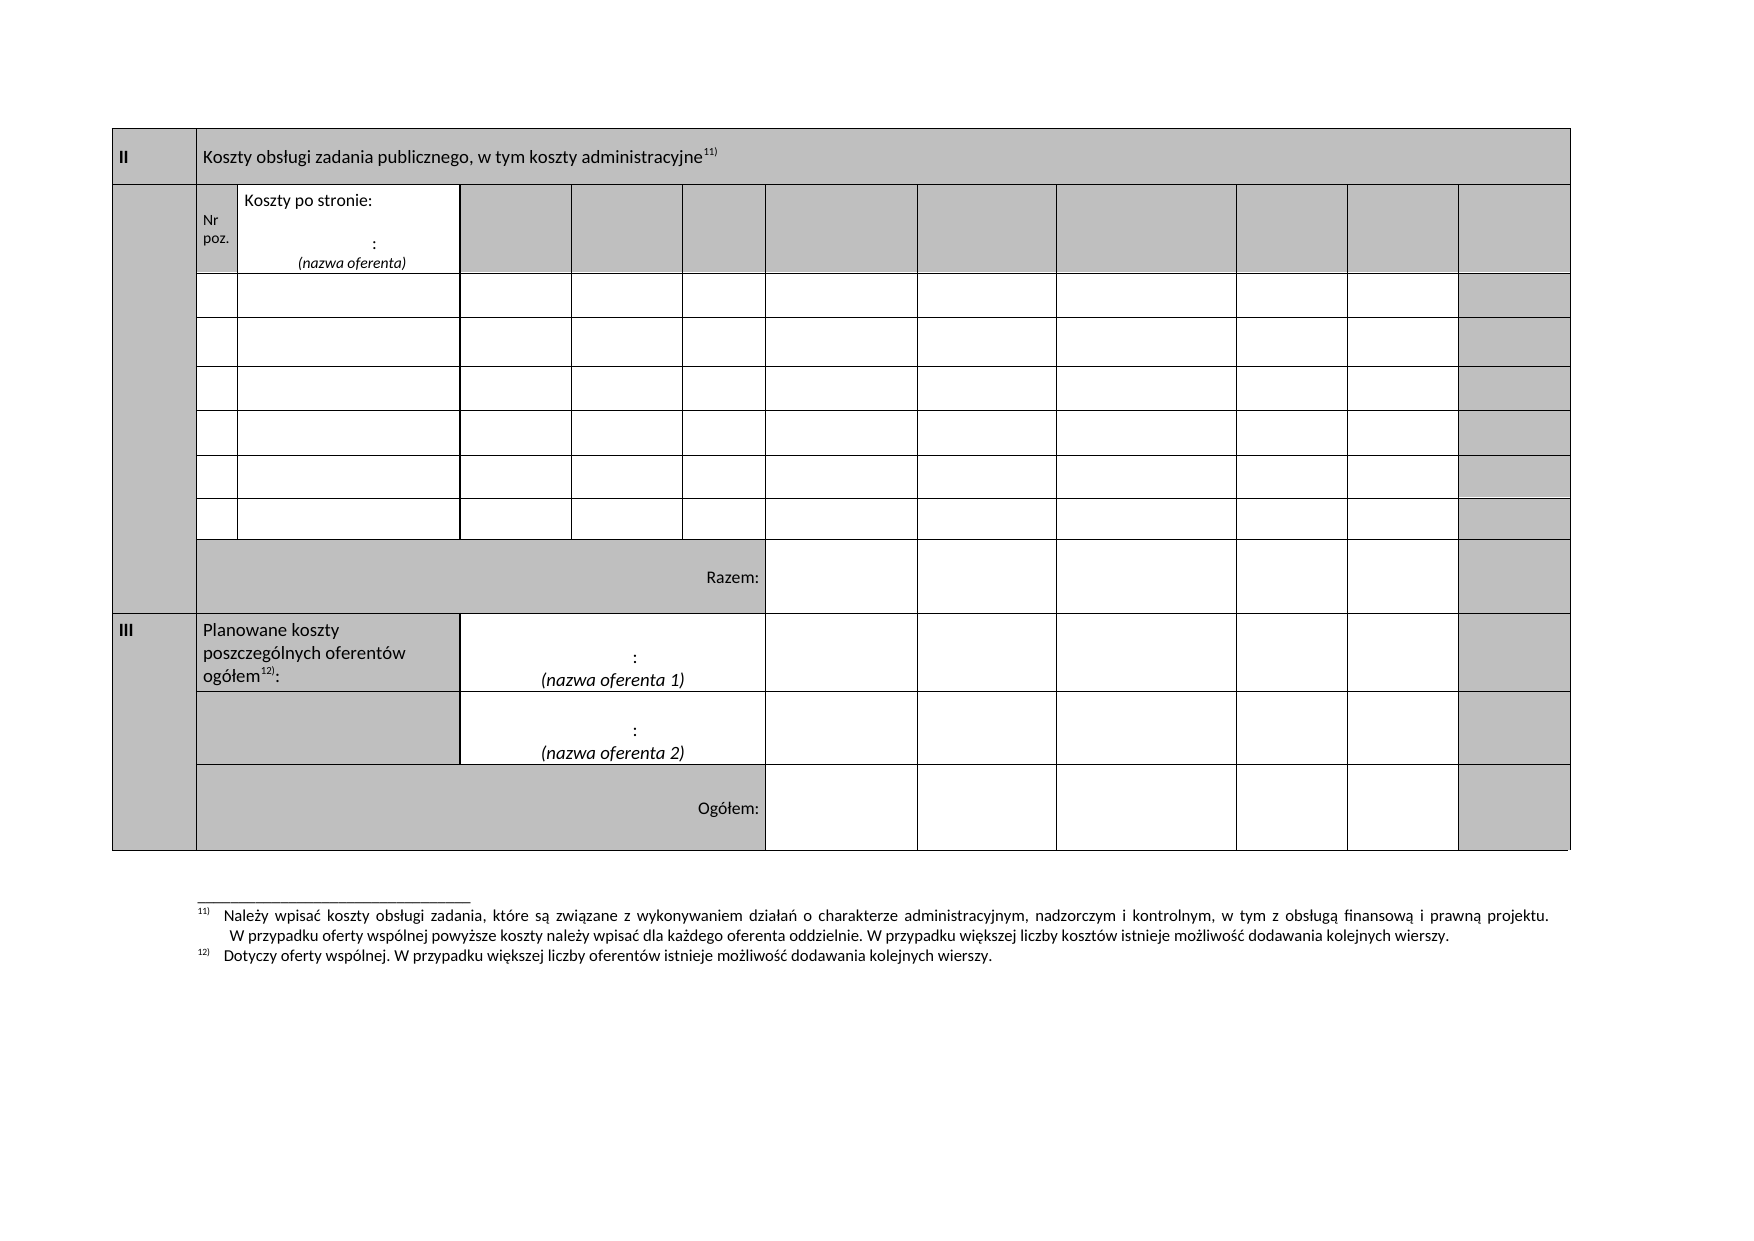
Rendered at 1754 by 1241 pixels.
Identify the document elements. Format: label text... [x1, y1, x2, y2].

table_cell : (nazwa oferenta 2) [461, 692, 765, 764]
table_cell [238, 456, 459, 497]
table_cell [1057, 765, 1236, 850]
table_cell [1057, 499, 1236, 539]
table_cell [572, 367, 682, 410]
table_cell [461, 411, 571, 455]
table_cell [197, 456, 237, 497]
table_cell [1237, 540, 1347, 613]
table_cell [766, 185, 917, 272]
table_cell [1459, 765, 1570, 850]
table_cell [197, 411, 237, 455]
table_cell [238, 274, 459, 317]
table_cell [918, 692, 1056, 764]
table_cell [918, 367, 1056, 410]
table_cell [238, 499, 459, 539]
table_cell Ogółem: [197, 765, 765, 850]
table_cell [197, 274, 237, 317]
table_cell [238, 411, 459, 455]
table_cell [683, 274, 765, 317]
table_cell [683, 318, 765, 366]
table_cell [1459, 318, 1570, 366]
table_cell [572, 411, 682, 455]
table_cell [1057, 274, 1236, 317]
table_cell [918, 185, 1056, 272]
table_cell [1348, 765, 1458, 850]
table_cell [766, 367, 917, 410]
table_cell [1057, 411, 1236, 455]
table_cell [766, 274, 917, 317]
table_cell III [113, 614, 196, 850]
table_cell [918, 614, 1056, 691]
table_cell [1237, 499, 1347, 539]
table_cell [683, 456, 765, 497]
table_cell [1348, 367, 1458, 410]
table_cell [197, 499, 237, 539]
table_cell [683, 185, 765, 272]
table_cell [238, 318, 459, 366]
table_cell [766, 692, 917, 764]
table_cell Planowane koszty poszczególnych oferentów ogółem12): [197, 614, 459, 691]
table_cell [1237, 456, 1347, 497]
table_cell [1237, 614, 1347, 691]
table_cell [1459, 692, 1570, 764]
table_cell [766, 614, 917, 691]
table_cell [1348, 540, 1458, 613]
table_cell [572, 318, 682, 366]
table_cell [1057, 318, 1236, 366]
table_cell [766, 456, 917, 497]
table_cell [1057, 456, 1236, 497]
table_cell [1459, 185, 1570, 272]
table_header II [113, 129, 196, 184]
table_cell [461, 318, 571, 366]
table_cell [197, 692, 459, 764]
table_cell [1237, 411, 1347, 455]
table_cell [1348, 499, 1458, 539]
table_cell Nr poz. [197, 185, 237, 272]
table_cell Razem: [197, 540, 765, 613]
table_cell [1348, 274, 1458, 317]
table_cell [1348, 614, 1458, 691]
table_cell [461, 274, 571, 317]
table_cell _________________________________ 11) Należy wpisać koszty obsługi zadania, które są związane z wykonywaniem działań o charakterze administracyjnym, nadzorczym i kontrolnym, w tym z obsługą finansową i prawną projektu. W przypadku oferty wspólnej powyższe koszty należy wpisać dla każdego oferenta oddzielnie. W przypadku większej liczby kosztów istnieje możliwość dodawania kolejnych wierszy. 12) Dotyczy oferty wspólnej. W przypadku większej liczby oferentów istnieje możliwość dodawania kolejnych wierszy. [112, 851, 1568, 1086]
table_cell Koszty po stronie: : (nazwa oferenta) [238, 185, 459, 272]
table_cell [461, 367, 571, 410]
table_cell [1057, 185, 1236, 272]
table_cell [1057, 614, 1236, 691]
table_cell [1057, 692, 1236, 764]
table_cell [1348, 411, 1458, 455]
table_cell [461, 185, 571, 272]
table_cell [918, 540, 1056, 613]
table_cell [572, 456, 682, 497]
table_cell [572, 185, 682, 272]
table_cell [1459, 614, 1570, 691]
table_cell [197, 367, 237, 410]
table_cell [1057, 540, 1236, 613]
table_cell [461, 499, 571, 539]
table_cell [1348, 456, 1458, 497]
table_cell [918, 456, 1056, 497]
table_cell [572, 274, 682, 317]
table_cell [1459, 540, 1570, 613]
table_cell [766, 411, 917, 455]
table_cell [766, 318, 917, 366]
table_cell [766, 499, 917, 539]
table_cell [766, 540, 917, 613]
table_cell : (nazwa oferenta 1) [461, 614, 765, 691]
table_cell [1459, 274, 1570, 317]
table_cell [461, 456, 571, 497]
table_cell [683, 411, 765, 455]
table_cell [1237, 274, 1347, 317]
table_cell [1459, 367, 1570, 410]
table_cell [1459, 456, 1570, 497]
table_cell [1459, 411, 1570, 455]
table_cell [1237, 765, 1347, 850]
table_cell [1237, 367, 1347, 410]
table_cell [918, 411, 1056, 455]
table_cell [113, 185, 196, 613]
table_cell [1057, 367, 1236, 410]
table_header Koszty obsługi zadania publicznego, w tym koszty administracyjne11) [197, 129, 1570, 184]
table_cell [918, 274, 1056, 317]
table_cell [683, 499, 765, 539]
table_cell [1237, 318, 1347, 366]
table_cell [572, 499, 682, 539]
table_cell [766, 765, 917, 850]
table_cell [1459, 499, 1570, 539]
table_cell [683, 367, 765, 410]
table_cell [1237, 185, 1347, 272]
table_cell [1348, 692, 1458, 764]
table_cell [1237, 692, 1347, 764]
table_cell [918, 499, 1056, 539]
table_cell [197, 318, 237, 366]
table_cell [1348, 318, 1458, 366]
table_cell [238, 367, 459, 410]
table_cell [918, 318, 1056, 366]
table_cell [918, 765, 1056, 850]
table_cell [1348, 185, 1458, 272]
